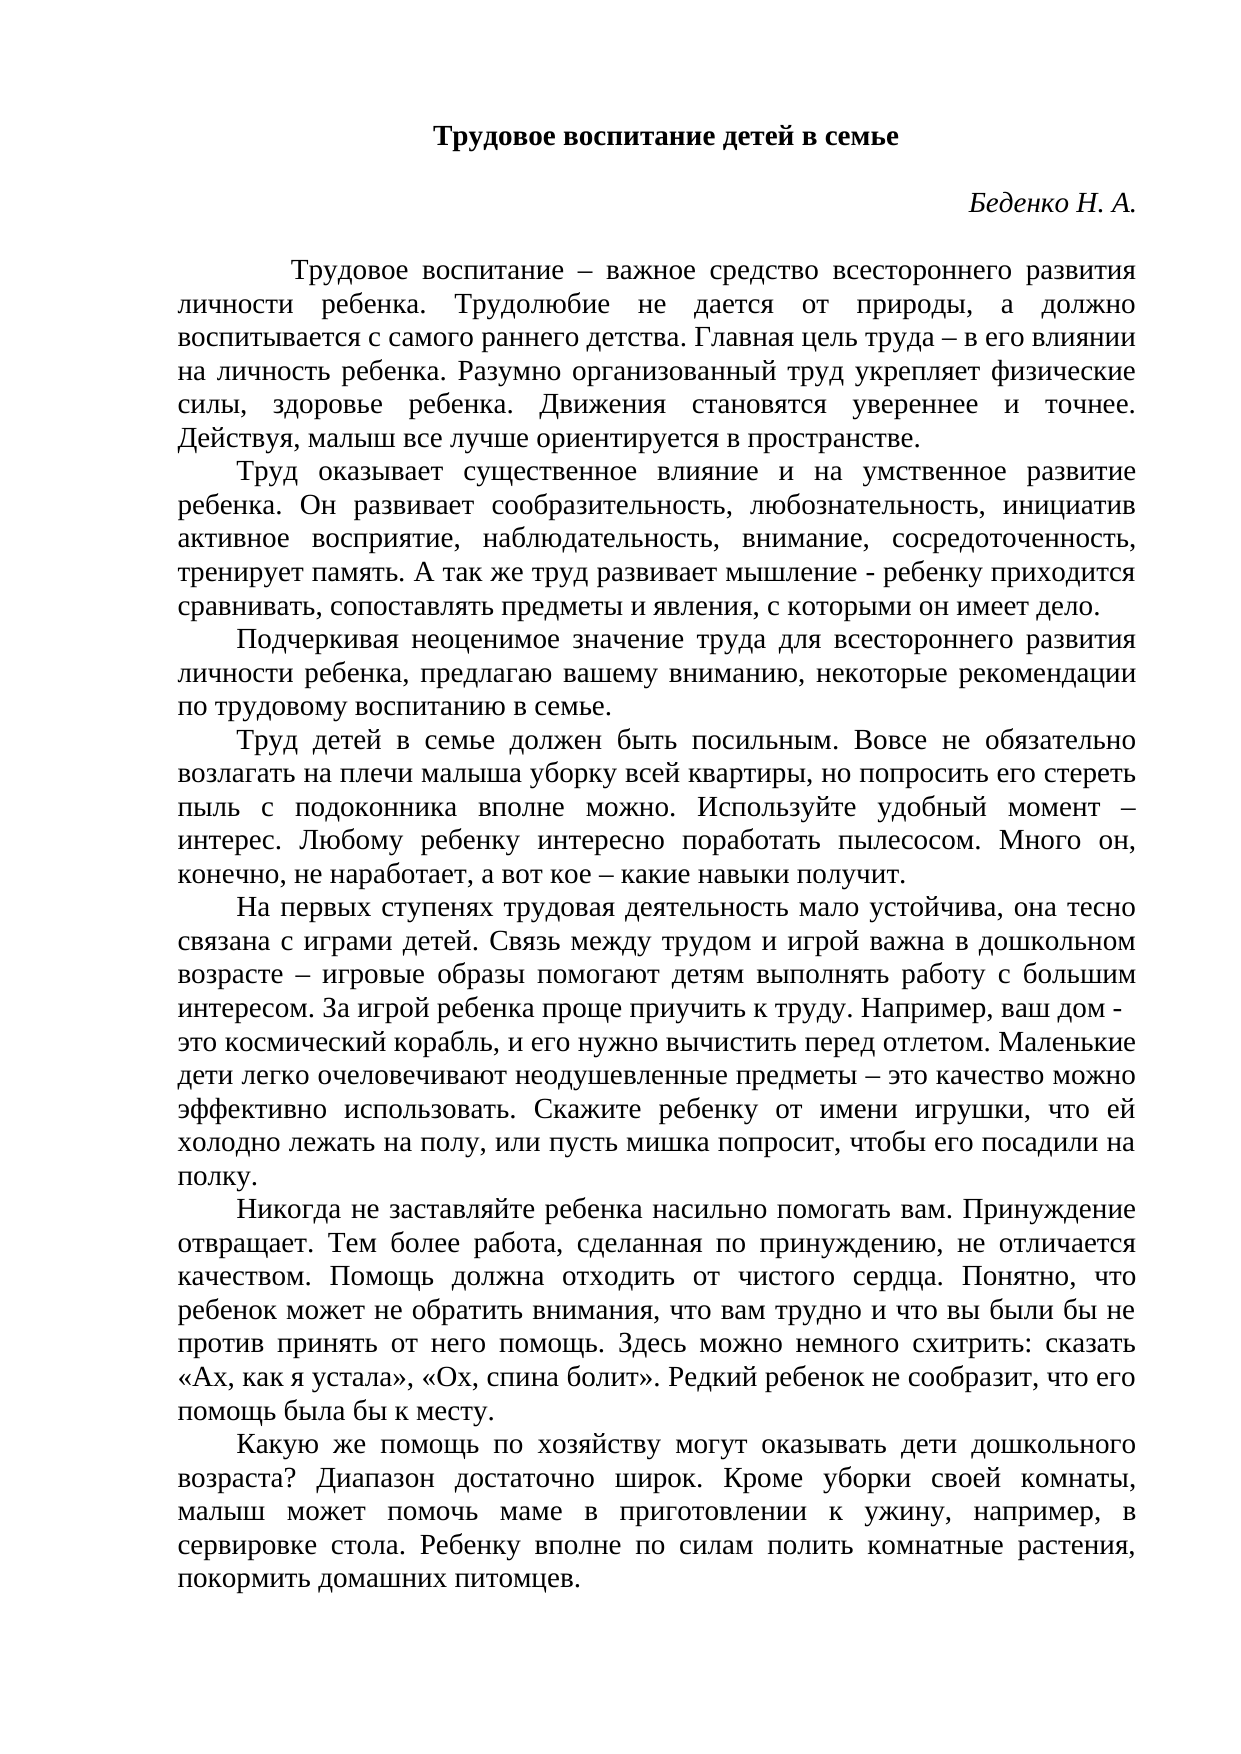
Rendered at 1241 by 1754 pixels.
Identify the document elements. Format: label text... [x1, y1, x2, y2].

text На первых ступенях трудовая деятельность мало устойчива, она тесно связана с играми детей. Связь между трудом и игрой важна в дошкольном возрасте – игровые образы помогают детям выполнять работу с большим интересом. За игрой ребенка проще приучить к труду. Например, ваш дом - [177, 889, 1137, 1024]
text Какую же помощь по хозяйству могут оказывать дети дошкольного возраста? Диапазон достаточно широк. Кроме уборки своей комнаты, малыш может помочь маме в приготовлении к ужину, например, в сервировке стола. Ребенку вполне по силам полить комнатные растения, покормить домашних питомцев. [177, 1426, 1137, 1594]
text Труд детей в семье должен быть посильным. Вовсе не обязательно возлагать на плечи малыша уборку всей квартиры, но попросить его стереть пыль с подоконника вполне можно. Используйте удобный момент – интерес. Любому ребенку интересно поработать пылесосом. Много он, конечно, не наработает, а вот кое – какие навыки получит. [177, 722, 1137, 889]
text это космический корабль, и его нужно вычистить перед отлетом. Маленькие дети легко очеловечивают неодушевленные предметы – это качество можно эффективно использовать. Скажите ребенку от имени игрушки, что ей холодно лежать на полу, или пусть мишка попросит, чтобы его посадили на полку. [177, 1024, 1137, 1191]
text Трудовое воспитание детей в семье [177, 118, 1137, 152]
text Труд оказывает существенное влияние и на умственное развитие ребенка. Он развивает сообразительность, любознательность, инициатив активное восприятие, наблюдательность, внимание, сосредоточенность, тренирует память. А так же труд развивает мышление - ребенку приходится сравнивать, сопоставлять предметы и явления, с которыми он имеет дело. [177, 453, 1137, 621]
text Никогда не заставляйте ребенка насильно помогать вам. Принуждение отвращает. Тем более работа, сделанная по принуждению, не отличается качеством. Помощь должна отходить от чистого сердца. Понятно, что ребенок может не обратить внимания, что вам трудно и что вы были бы не против принять от него помощь. Здесь можно немного схитрить: сказать «Ах, как я устала», «Ох, спина болит». Редкий ребенок не сообразит, что его помощь была бы к месту. [177, 1191, 1137, 1426]
text Беденко Н. А. [177, 185, 1137, 219]
text Подчеркивая неоценимое значение труда для всестороннего развития личности ребенка, предлагаю вашему вниманию, некоторые рекомендации по трудовому воспитанию в семье. [177, 621, 1137, 722]
text Трудовое воспитание – важное средство всестороннего развития личности ребенка. Трудолюбие не дается от природы, а должно воспитывается с самого раннего детства. Главная цель труда – в его влиянии на личность ребенка. Разумно организованный труд укрепляет физические силы, здоровье ребенка. Движения становятся увереннее и точнее. Действуя, малыш все лучше ориентируется в пространстве. [177, 252, 1137, 453]
